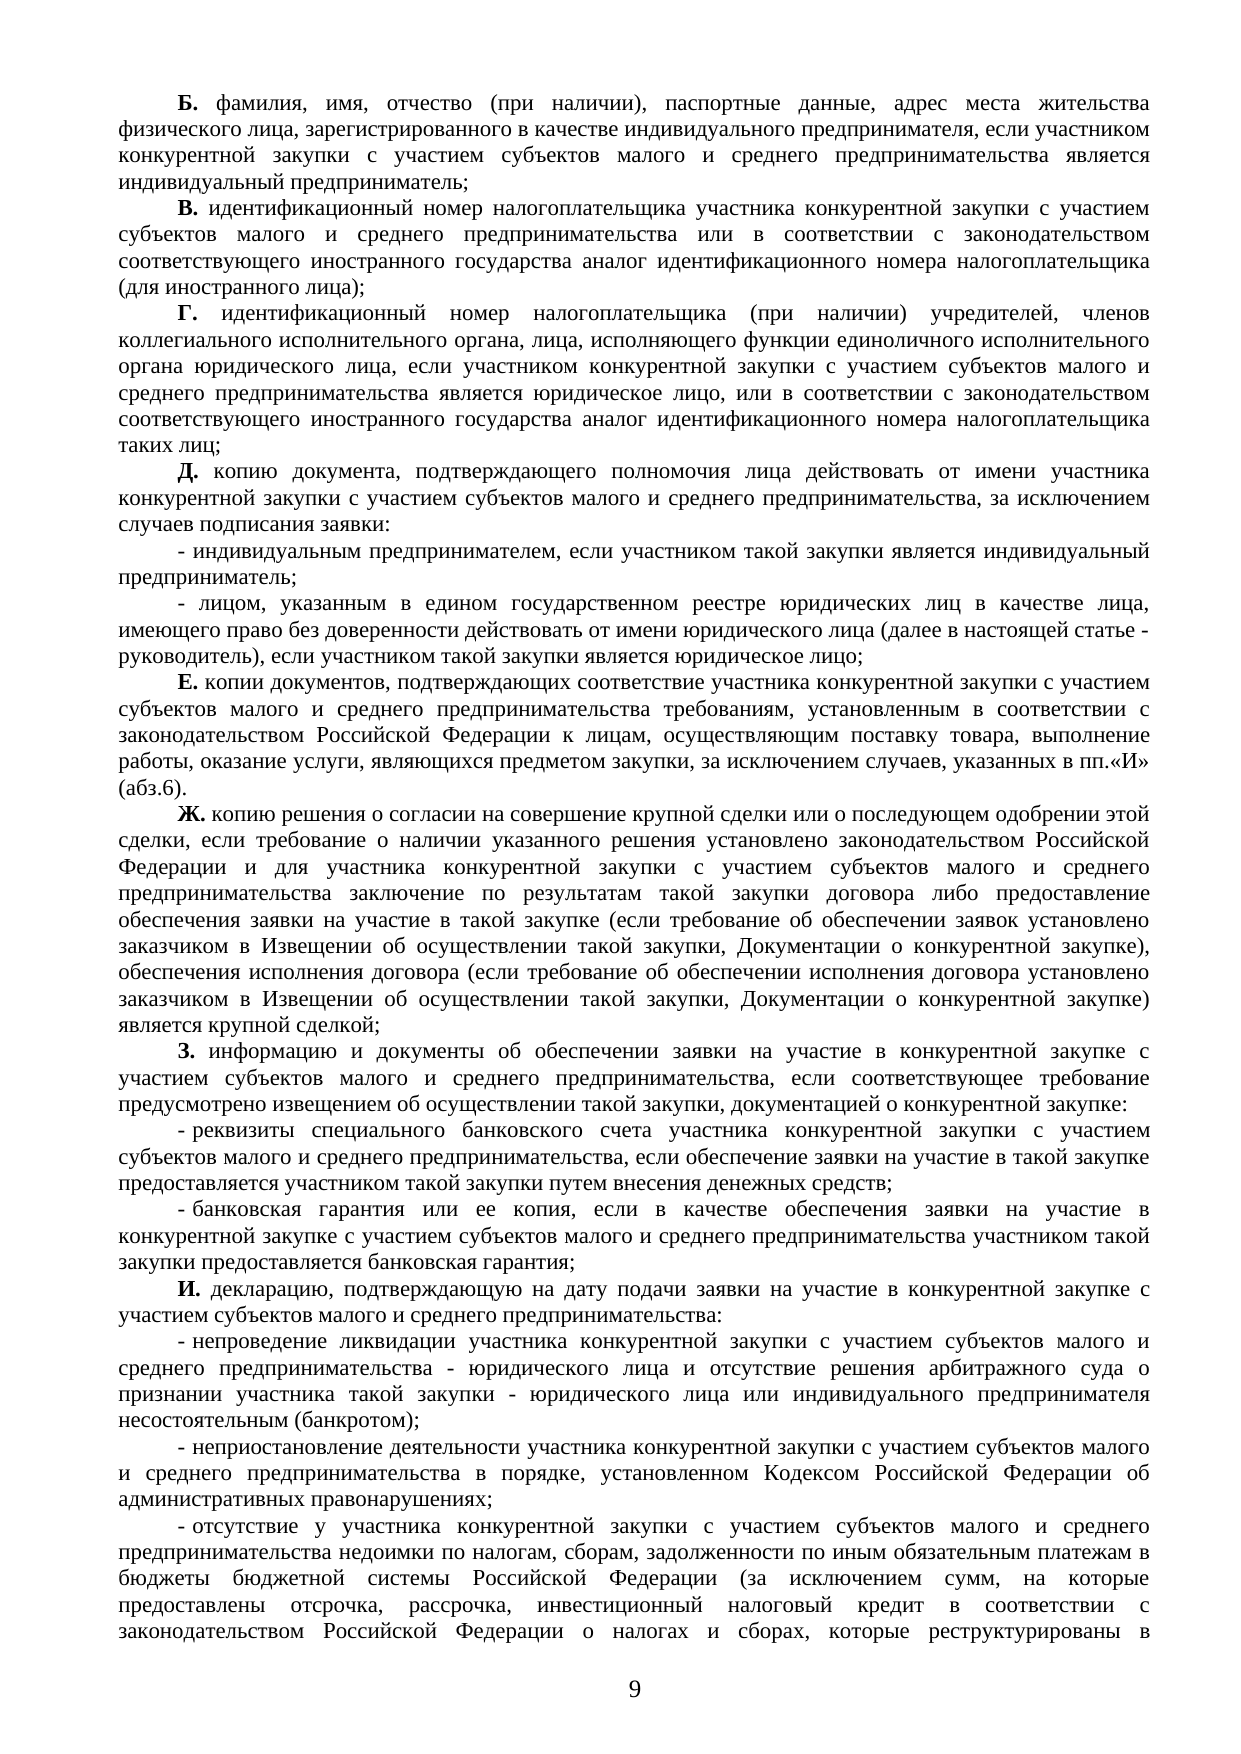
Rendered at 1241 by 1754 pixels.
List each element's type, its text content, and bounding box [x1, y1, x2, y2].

list Г. идентификационный номер налогоплательщика (при наличии) учредителей, членов коллегиального исполнительного органа, лица, исполняющего функции единоличного исполнительного органа юридического лица, если участником конкурентной закупки с участием субъектов малого и среднего предпринимательства является юридическое лицо, или в соответствии с законодательством соответствующего иностранного государства аналог идентификационного номера налогоплательщика таких лиц; [118, 299, 1152, 458]
list И. декларацию, подтверждающую на дату подачи заявки на участие в конкурентной закупке с участием субъектов малого и среднего предпринимательства: [118, 1274, 1152, 1327]
list банковская гарантия или ее копия, если в качестве обеспечения заявки на участие в конкурентной закупке с участием субъектов малого и среднего предпринимательства участником такой закупки предоставляется банковская гарантия; [118, 1196, 1152, 1274]
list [118, 1512, 1152, 1643]
list Ж. копию решения о согласии на совершение крупной сделки или о последующем одобрении этой сделки, если требование о наличии указанного решения установлено законодательством Российской Федерации и для участника конкурентной закупки с участием субъектов малого и среднего предпринимательства заключение по результатам такой закупки договора либо предоставление обеспечения заявки на участие в такой закупке (если требование об обеспечении заявок установлено заказчиком в Извещении об осуществлении такой закупки, Документации о конкурентной закупке), обеспечения исполнения договора (если требование об обеспечении исполнения договора установлено заказчиком в Извещении об осуществлении такой закупки, Документации о конкурентной закупке) является крупной сделкой; [118, 800, 1152, 1037]
list З. информацию и документы об обеспечении заявки на участие в конкурентной закупке с участием субъектов малого и среднего предпринимательства, если соответствующее требование предусмотрено извещением об осуществлении такой закупки, документацией о конкурентной закупке: [118, 1037, 1152, 1116]
list Е. копии документов, подтверждающих соответствие участника конкурентной закупки с участием субъектов малого и среднего предпринимательства требованиям, установленным в соответствии с законодательством Российской Федерации к лицам, осуществляющим поставку товара, выполнение работы, оказание услуги, являющихся предметом закупки, за исключением случаев, указанных в пп.«И» (абз.6). [118, 668, 1152, 800]
list неприостановление деятельности участника конкурентной закупки с участием субъектов малого и среднего предпринимательства в порядке, установленном Кодексом Российской Федерации об административных правонарушениях; [118, 1433, 1152, 1512]
list В. идентификационный номер налогоплательщика участника конкурентной закупки с участием субъектов малого и среднего предпринимательства или в соответствии с законодательством соответствующего иностранного государства аналог идентификационного номера налогоплательщика (для иностранного лица); [118, 194, 1152, 299]
list - лицом, указанным в едином государственном реестре юридических лиц в качестве лица, имеющего право без доверенности действовать от имени юридического лица (далее в настоящей статье - руководитель), если участником такой закупки является юридическое лицо; [118, 589, 1152, 668]
list Б. фамилия, имя, отчество (при наличии), паспортные данные, адрес места жительства физического лица, зарегистрированного в качестве индивидуального предпринимателя, если участником конкурентной закупки с участием субъектов малого и среднего предпринимательства является индивидуальный предприниматель; [118, 89, 1152, 194]
list Д. копию документа, подтверждающего полномочия лица действовать от имени участника конкурентной закупки с участием субъектов малого и среднего предпринимательства, за исключением случаев подписания заявки: [118, 458, 1152, 537]
list реквизиты специального банковского счета участника конкурентной закупки с участием субъектов малого и среднего предпринимательства, если обеспечение заявки на участие в такой закупке предоставляется участником такой закупки путем внесения денежных средств; [118, 1116, 1152, 1196]
list - индивидуальным предпринимателем, если участником такой закупки является индивидуальный предприниматель; [118, 537, 1152, 589]
list непроведение ликвидации участника конкурентной закупки с участием субъектов малого и среднего предпринимательства - юридического лица и отсутствие решения арбитражного суда о признании участника такой закупки - юридического лица или индивидуального предпринимателя несостоятельным (банкротом); [118, 1327, 1152, 1433]
